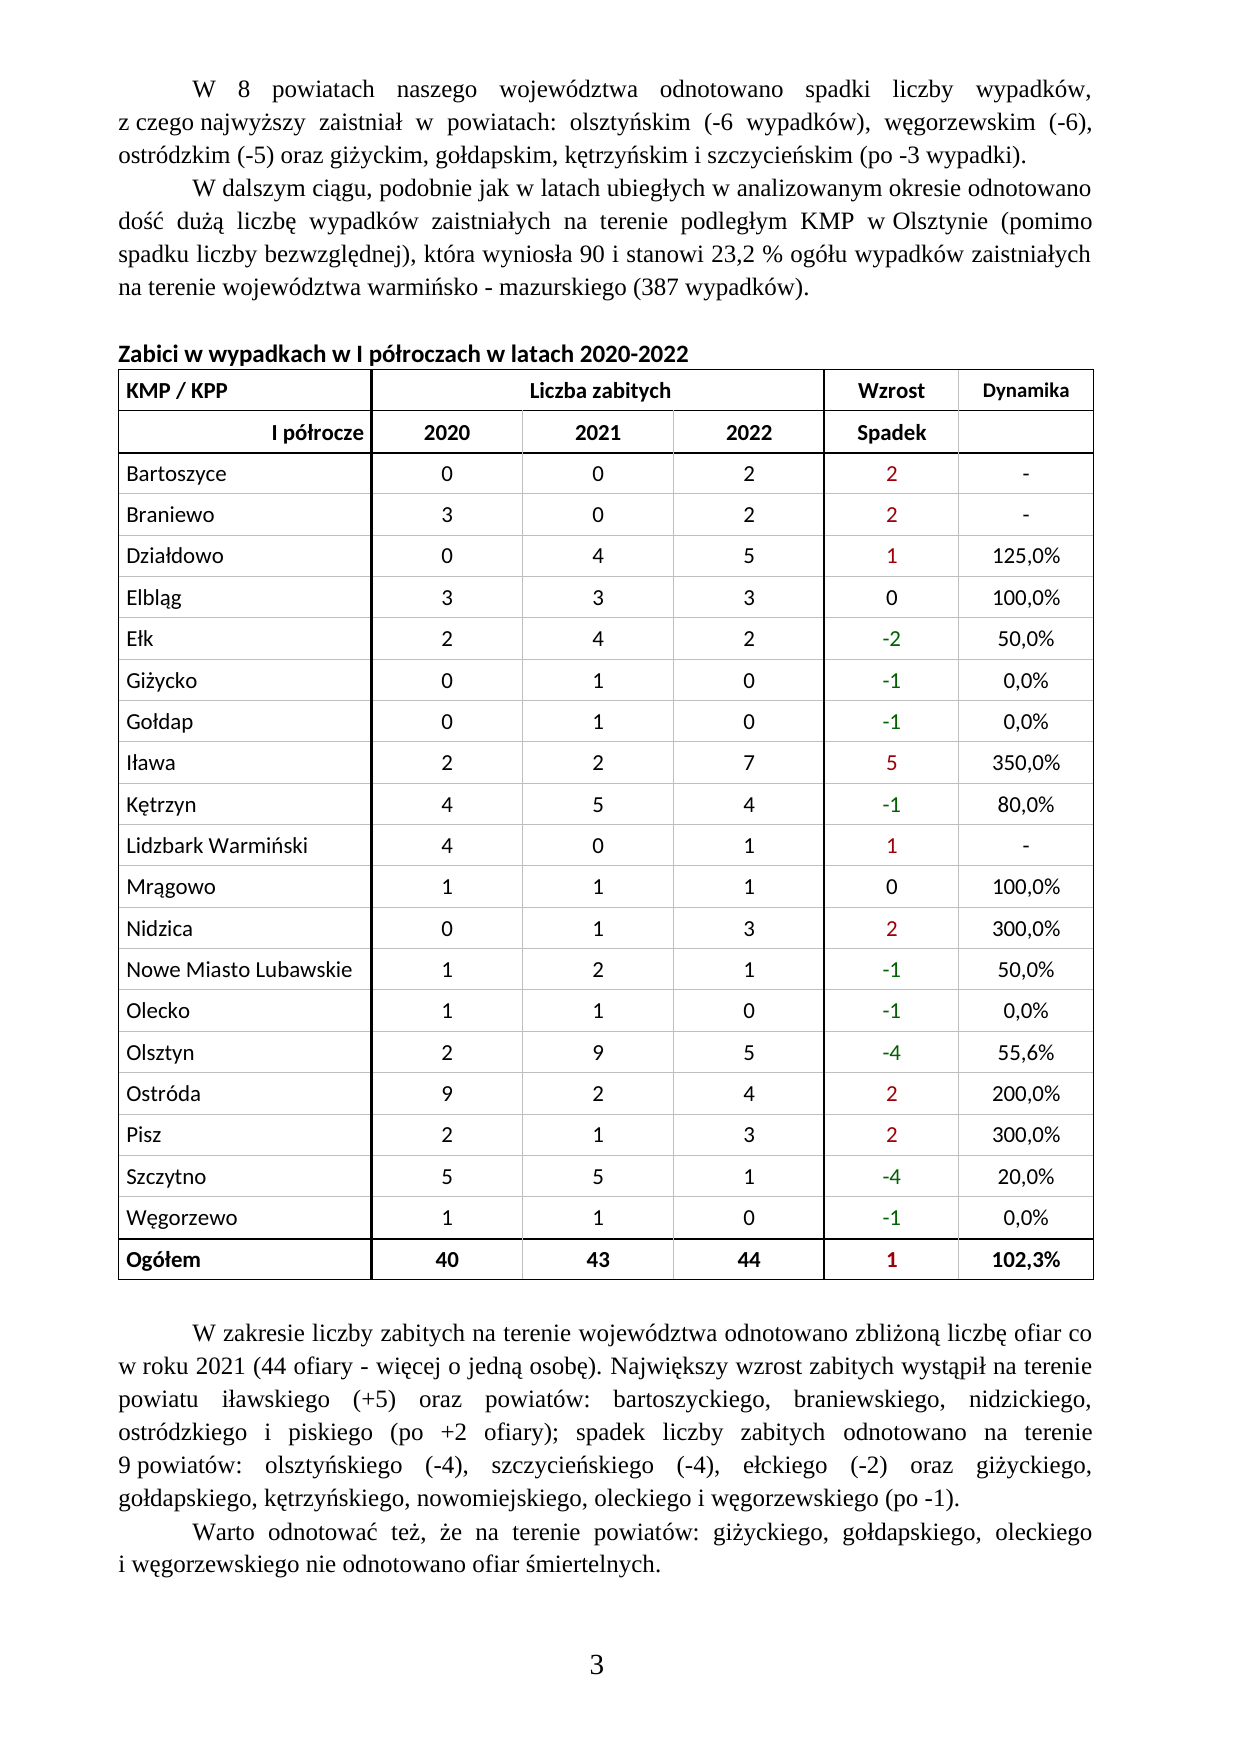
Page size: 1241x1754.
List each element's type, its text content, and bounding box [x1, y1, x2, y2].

table_cell 9 [373, 1073, 522, 1113]
table_cell 0,0% [959, 1197, 1093, 1237]
table_cell 2 [373, 1032, 522, 1072]
table_cell 1 [825, 1240, 958, 1279]
table_cell Gołdap [119, 701, 370, 741]
table_cell 2 [523, 1073, 673, 1113]
table_cell 0,0% [959, 660, 1093, 700]
table_cell 50,0% [959, 618, 1093, 658]
table_cell 300,0% [959, 908, 1093, 948]
table_cell -4 [825, 1032, 958, 1072]
table_cell Pisz [119, 1115, 370, 1155]
table_cell 2022 [674, 411, 823, 452]
table_cell 2 [674, 494, 823, 534]
table_cell 5 [674, 536, 823, 576]
table_cell -4 [825, 1156, 958, 1196]
table_cell 3 [674, 908, 823, 948]
text Zabici w wypadkach w I półroczach w latach 2020-2022 [118, 338, 1092, 369]
table_cell 3 [674, 1115, 823, 1155]
table_cell 1 [373, 866, 522, 907]
table_cell -1 [825, 660, 958, 700]
table_cell 5 [674, 1032, 823, 1072]
table_cell Olsztyn [119, 1032, 370, 1072]
table_cell 4 [674, 784, 823, 824]
table_cell Działdowo [119, 536, 370, 576]
text W dalszym ciągu, podobnie jak w latach ubiegłych w analizowanym okresie odnotowano dość dużą liczbę wypadków zaistniałych na terenie podległym KMP w Olsztynie (pomimo spadku liczby bezwzględnej), która wyniosła 90 i stanowi 23,2 % ogółu wypadków zaistniałych na terenie województwa warmińsko - mazurskiego (387 wypadków). [118, 173, 1092, 301]
table_cell 20,0% [959, 1156, 1093, 1196]
table_cell 44 [674, 1240, 823, 1279]
table_cell Braniewo [119, 494, 370, 534]
table_cell I półrocze [119, 411, 370, 452]
table_cell 2 [373, 1115, 522, 1155]
text W zakresie liczby zabitych na terenie województwa odnotowano zbliżoną liczbę ofiar co w roku 2021 (44 ofiary - więcej o jedną osobę). Największy wzrost zabitych wystąpił na terenie powiatu iławskiego (+5) oraz powiatów: bartoszyckiego, braniewskiego, nidzickiego, ostródzkiego i piskiego (po +2 ofiary); spadek liczby zabitych odnotowano na terenie 9 powiatów: olsztyńskiego (-4), szczycieńskiego (-4), ełckiego (-2) oraz giżyckiego, gołdapskiego, kętrzyńskiego, nowomiejskiego, oleckiego i węgorzewskiego (po -1). [118, 1318, 1092, 1512]
table_cell 1 [523, 1197, 673, 1237]
table_cell -1 [825, 990, 958, 1031]
table_cell 1 [523, 866, 673, 907]
table_cell 200,0% [959, 1073, 1093, 1113]
table_cell 2021 [523, 411, 673, 452]
table_cell 2 [674, 618, 823, 658]
table_cell 1 [373, 1197, 522, 1237]
table_cell 5 [825, 742, 958, 783]
table_cell 2 [825, 908, 958, 948]
table_cell Węgorzewo [119, 1197, 370, 1237]
table_cell 300,0% [959, 1115, 1093, 1155]
table_cell 1 [674, 866, 823, 907]
table_cell 50,0% [959, 949, 1093, 989]
table_cell 2 [523, 949, 673, 989]
table_cell 1 [373, 949, 522, 989]
table_cell Bartoszyce [119, 454, 370, 493]
table_cell 0 [825, 577, 958, 617]
table_cell 2020 [373, 411, 522, 452]
table_cell 2 [825, 1115, 958, 1155]
table_cell - [959, 454, 1093, 493]
table_cell 55,6% [959, 1032, 1093, 1072]
table_cell Iława [119, 742, 370, 783]
table_cell 125,0% [959, 536, 1093, 576]
table_cell Ogółem [119, 1240, 370, 1279]
table_cell 2 [373, 742, 522, 783]
table_cell 102,3% [959, 1240, 1093, 1279]
table_cell 5 [523, 784, 673, 824]
table_cell 100,0% [959, 866, 1093, 907]
table_cell 0 [523, 494, 673, 534]
text W 8 powiatach naszego województwa odnotowano spadki liczby wypadków, z czego najwyższy zaistniał w powiatach: olsztyńskim (-6 wypadków), węgorzewskim (-6), ostródzkim (-5) oraz giżyckim, gołdapskim, kętrzyńskim i szczycieńskim (po -3 wypadki). [118, 74, 1092, 169]
table_cell 0 [825, 866, 958, 907]
table_cell 1 [373, 990, 522, 1031]
table_cell 3 [373, 494, 522, 534]
table_cell Lidzbark Warmiński [119, 825, 370, 865]
table_cell -1 [825, 1197, 958, 1237]
table_cell - [959, 494, 1093, 534]
table_header Dynamika [959, 370, 1093, 410]
table_cell 2 [825, 1073, 958, 1113]
table_cell 80,0% [959, 784, 1093, 824]
table_cell 4 [674, 1073, 823, 1113]
table_cell 0 [373, 536, 522, 576]
table_cell -1 [825, 701, 958, 741]
table_cell 5 [373, 1156, 522, 1196]
table_cell 1 [523, 701, 673, 741]
table_cell 0 [674, 701, 823, 741]
table_cell 1 [825, 825, 958, 865]
table_cell 2 [674, 454, 823, 493]
table_cell 0 [674, 660, 823, 700]
table_header Liczba zabitych [373, 370, 823, 410]
table_cell 1 [523, 660, 673, 700]
table_cell 350,0% [959, 742, 1093, 783]
table_cell -1 [825, 949, 958, 989]
text Warto odnotować też, że na terenie powiatów: giżyckiego, gołdapskiego, oleckiego i węgorzewskiego nie odnotowano ofiar śmiertelnych. [118, 1517, 1092, 1578]
table_cell 1 [674, 825, 823, 865]
table_cell 4 [373, 825, 522, 865]
table_cell Elbląg [119, 577, 370, 617]
table_cell 0 [373, 908, 522, 948]
table_cell - [959, 825, 1093, 865]
table_cell 0 [523, 825, 673, 865]
table_cell 0 [674, 990, 823, 1031]
table_cell 0 [674, 1197, 823, 1237]
table_cell 3 [674, 577, 823, 617]
table_cell 0 [373, 701, 522, 741]
table_header KMP / KPP [119, 370, 370, 410]
table_cell Spadek [825, 411, 958, 452]
table_cell 100,0% [959, 577, 1093, 617]
table_cell 3 [523, 577, 673, 617]
table_cell 0 [373, 454, 522, 493]
table_cell Ostróda [119, 1073, 370, 1113]
table_cell -2 [825, 618, 958, 658]
table_cell 4 [523, 618, 673, 658]
table_cell 9 [523, 1032, 673, 1072]
table_cell -1 [825, 784, 958, 824]
table_cell [959, 411, 1093, 452]
table_cell 2 [825, 494, 958, 534]
table_cell Szczytno [119, 1156, 370, 1196]
table_cell 4 [373, 784, 522, 824]
table_cell Olecko [119, 990, 370, 1031]
table_cell 5 [523, 1156, 673, 1196]
table_cell 1 [825, 536, 958, 576]
table_cell 4 [523, 536, 673, 576]
table_cell 3 [373, 577, 522, 617]
table_cell Mrągowo [119, 866, 370, 907]
table_cell 1 [523, 908, 673, 948]
table_cell 2 [373, 618, 522, 658]
table_cell 1 [523, 1115, 673, 1155]
table_cell 0,0% [959, 701, 1093, 741]
table_cell Nidzica [119, 908, 370, 948]
table_cell 1 [674, 949, 823, 989]
table_cell Ełk [119, 618, 370, 658]
table_cell Giżycko [119, 660, 370, 700]
table_cell 0 [523, 454, 673, 493]
table_cell Kętrzyn [119, 784, 370, 824]
table_cell 40 [373, 1240, 522, 1279]
table_cell 1 [523, 990, 673, 1031]
table_cell 2 [825, 454, 958, 493]
table_cell 0,0% [959, 990, 1093, 1031]
table_header Wzrost [825, 370, 958, 410]
table_cell 7 [674, 742, 823, 783]
table_cell 2 [523, 742, 673, 783]
table_cell 0 [373, 660, 522, 700]
table_cell Nowe Miasto Lubawskie [119, 949, 370, 989]
table_cell 1 [674, 1156, 823, 1196]
table_cell 43 [523, 1240, 673, 1279]
